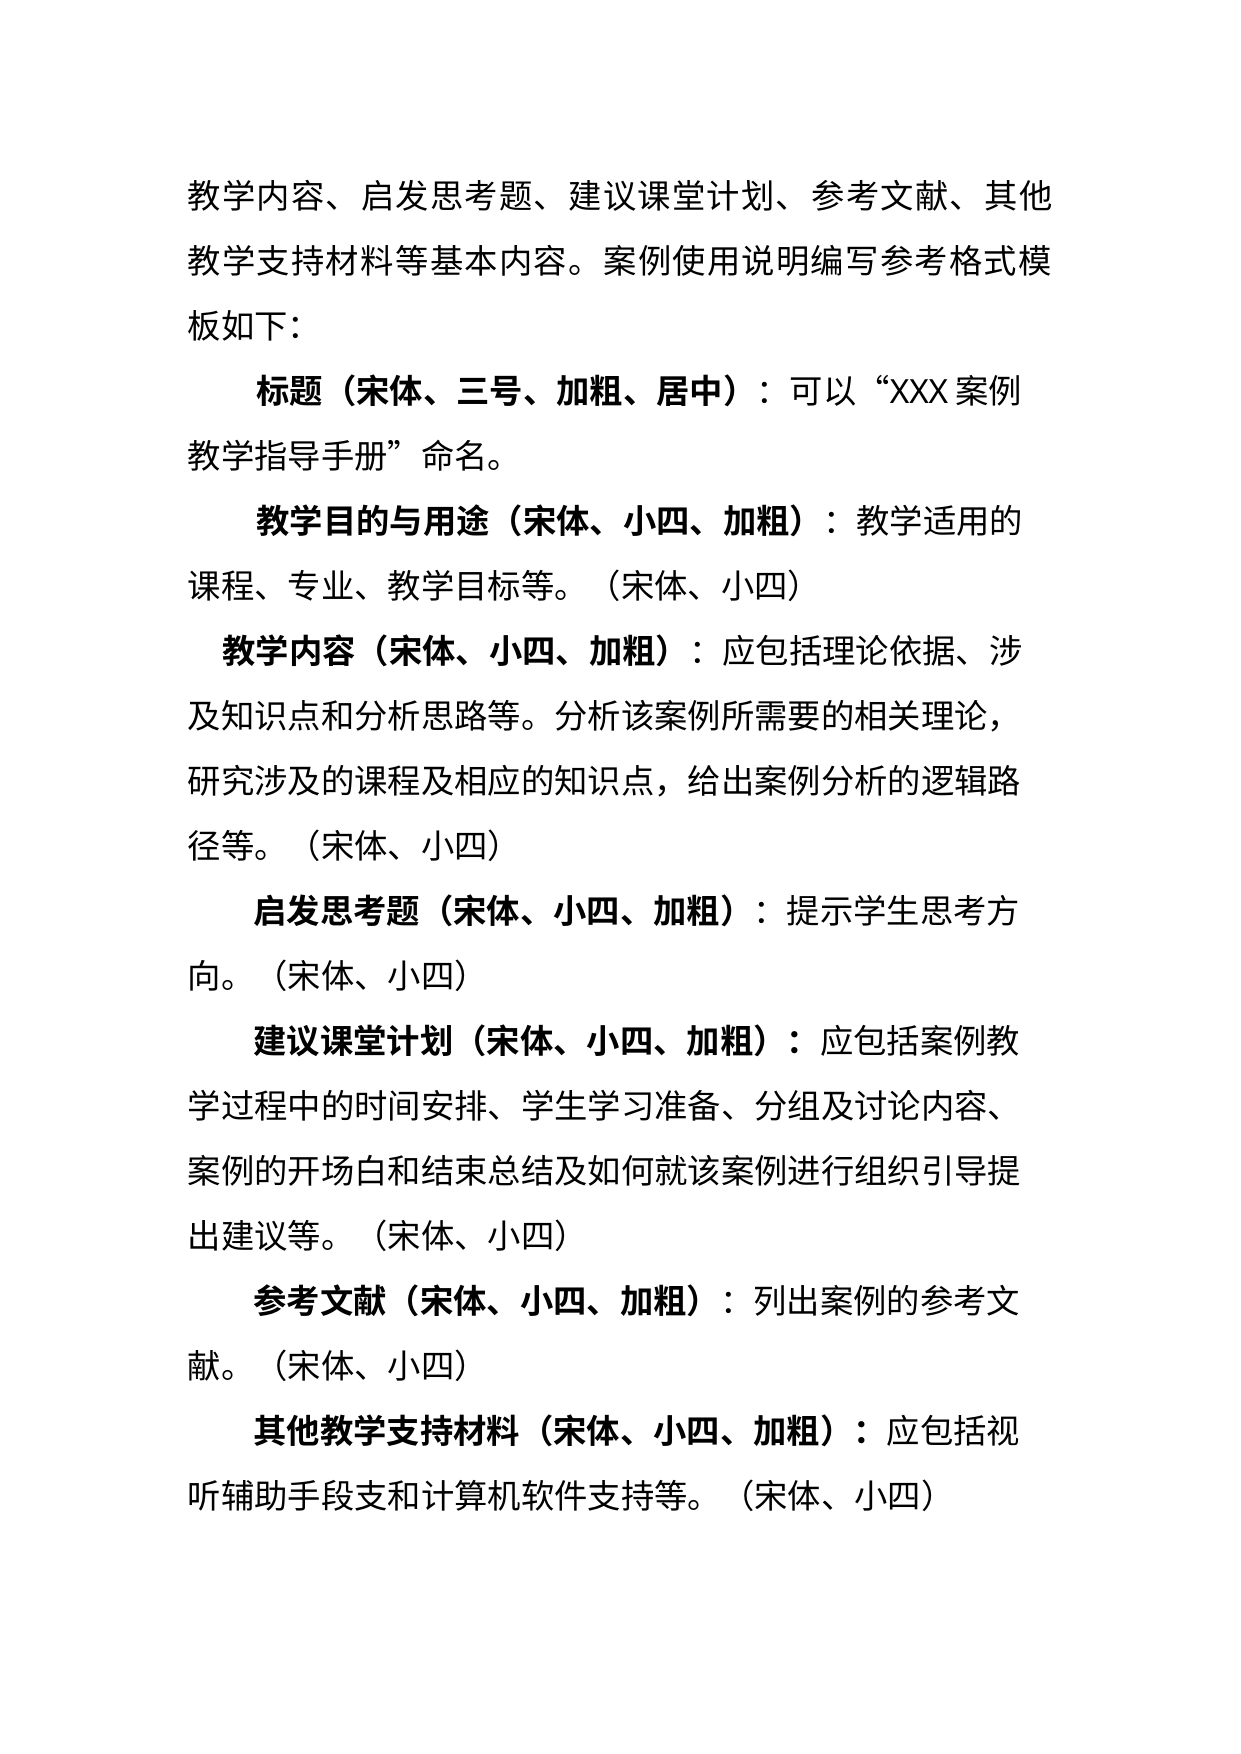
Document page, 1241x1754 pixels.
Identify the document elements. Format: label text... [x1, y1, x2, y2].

text 参考文献（宋体、小四、加粗）：列出案例的参考文献。（宋体、小四） [187, 1267, 1053, 1397]
text 启发思考题（宋体、小四、加粗）：提示学生思考方向。（宋体、小四） [187, 877, 1053, 1007]
text 教学目的与用途（宋体、小四、加粗）：教学适用的课程、专业、教学目标等。（宋体、小四） [187, 487, 1053, 617]
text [187, 162, 1053, 357]
text 教学内容（宋体、小四、加粗）：应包括理论依据、涉及知识点和分析思路等。分析该案例所需要的相关理论，研究涉及的课程及相应的知识点，给出案例分析的逻辑路径等。（宋体、小四） [187, 617, 1053, 877]
text 其他教学支持材料（宋体、小四、加粗）：应包括视听辅助手段支和计算机软件支持等。（宋体、小四） [187, 1397, 1053, 1527]
text 建议课堂计划（宋体、小四、加粗）：应包括案例教学过程中的时间安排、学生学习准备、分组及讨论内容、案例的开场白和结束总结及如何就该案例进行组织引导提出建议等。（宋体、小四） [187, 1007, 1053, 1267]
text 标题（宋体、三号、加粗、居中）：可以“XXX案例教学指导手册”命名。 [187, 357, 1053, 487]
